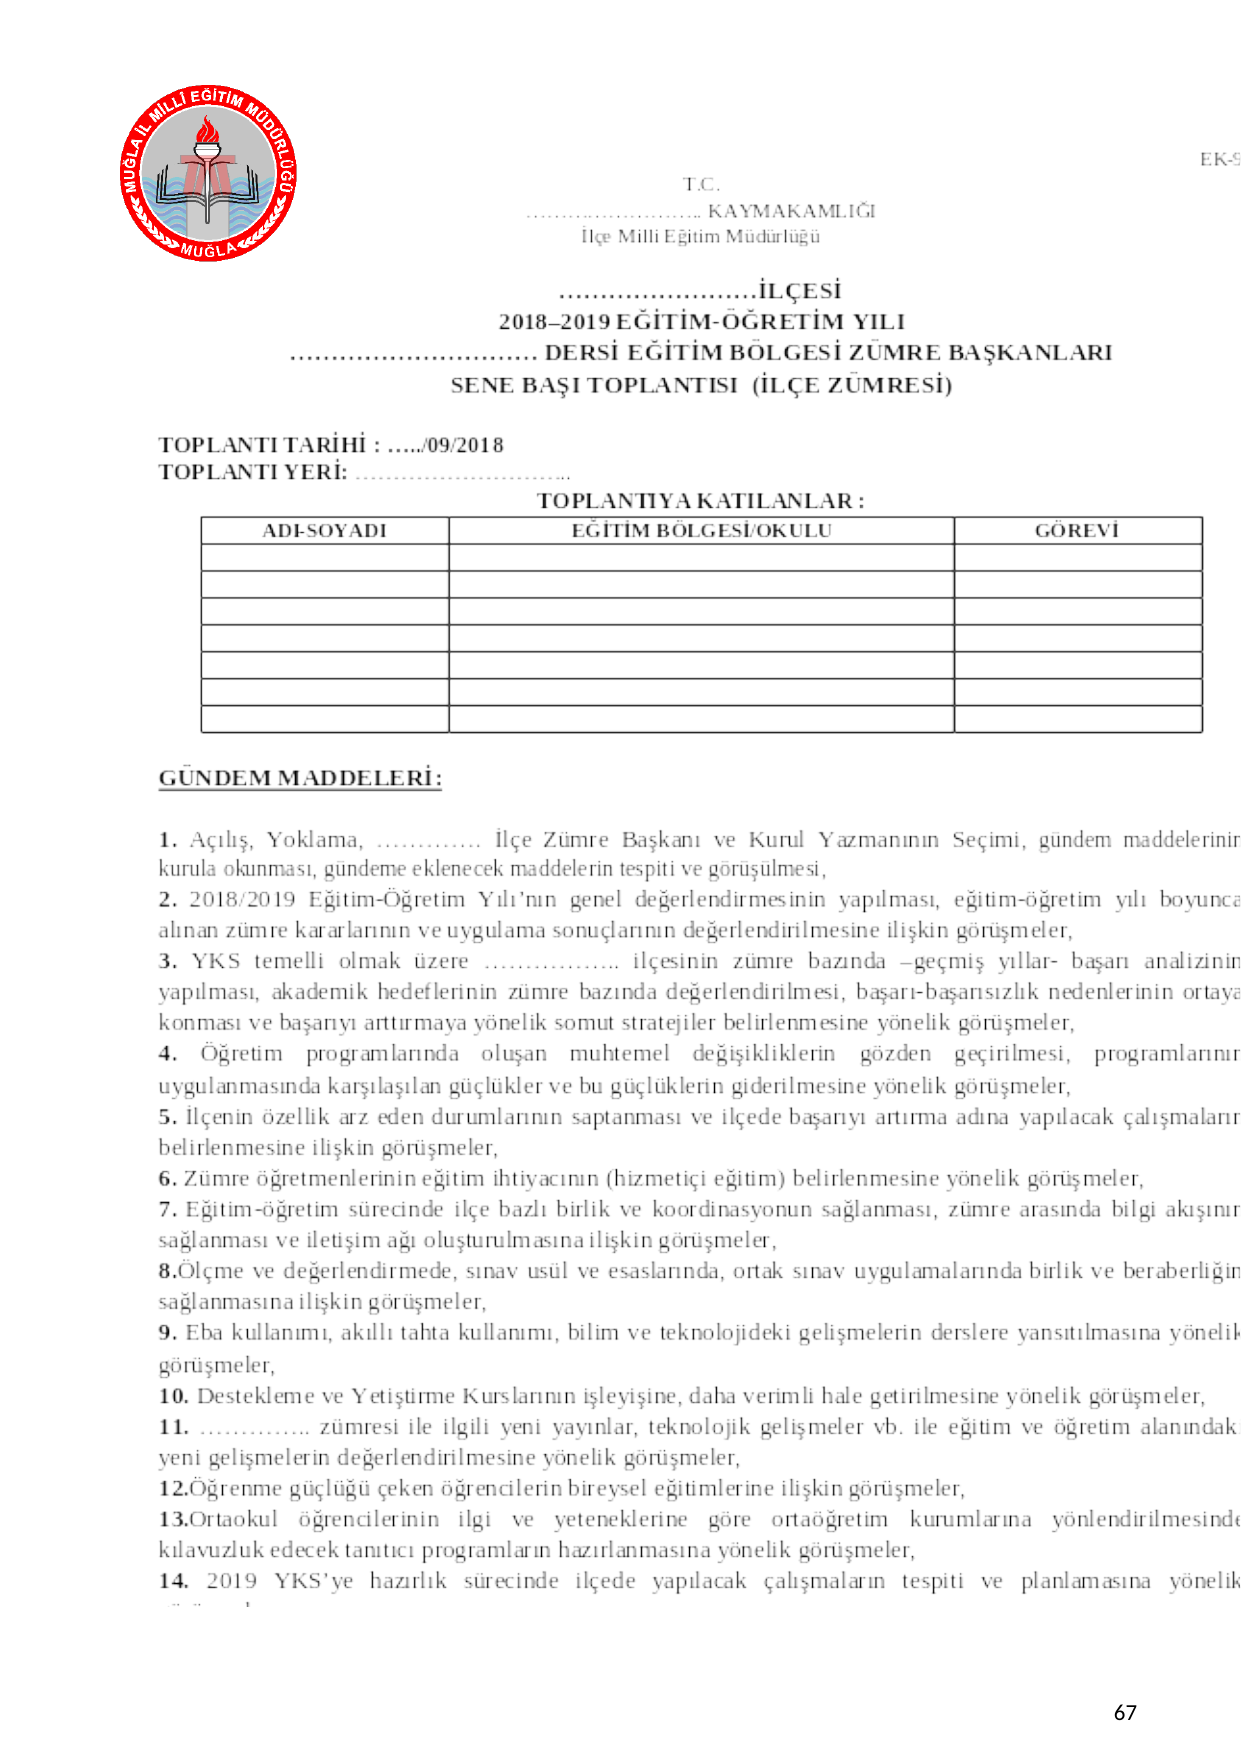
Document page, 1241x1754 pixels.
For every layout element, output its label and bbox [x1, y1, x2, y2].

picture [114, 79, 300, 266]
